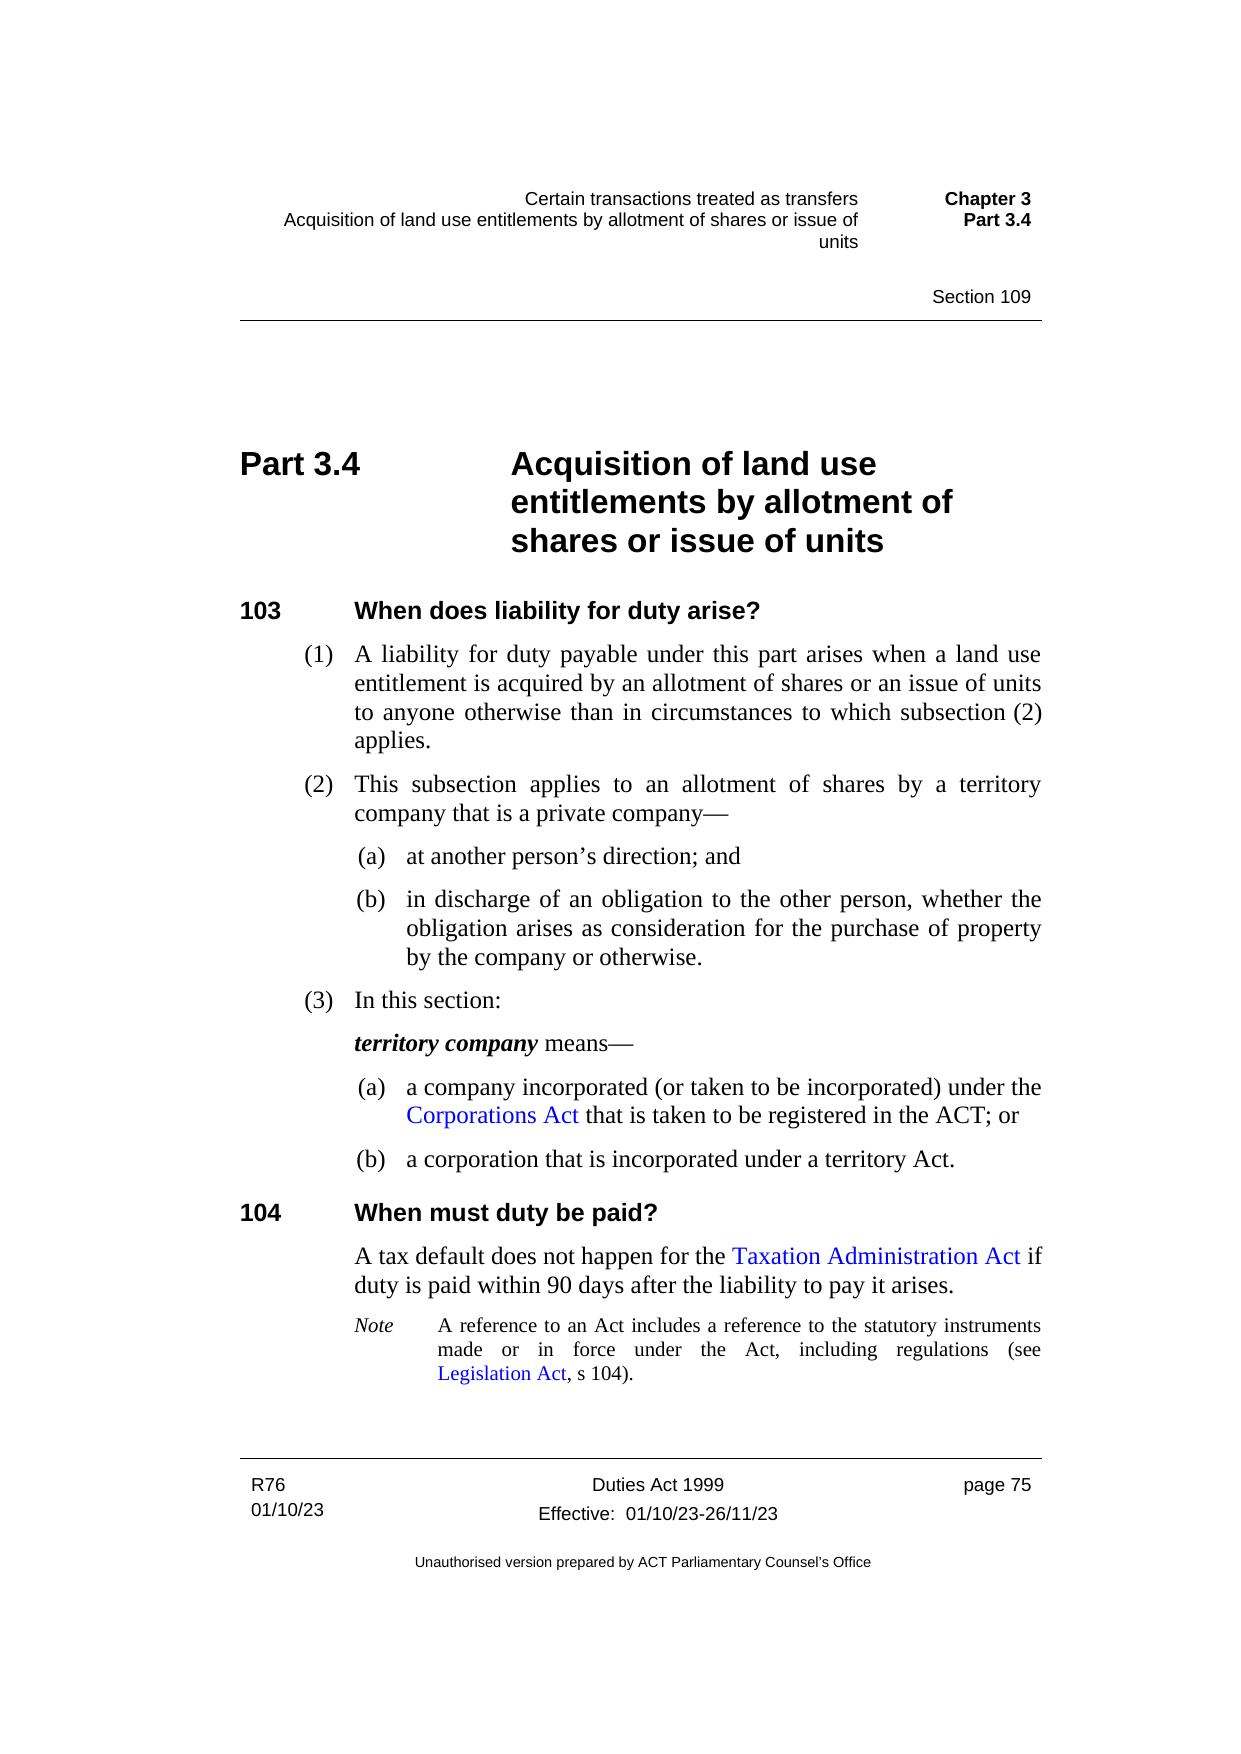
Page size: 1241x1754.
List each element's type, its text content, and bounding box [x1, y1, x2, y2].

text territory company means–– [354, 1028, 1042, 1057]
text (1) A liability for duty payable under this part arises when a land use entitlement is acquired by an allotment of shares or an issue of units to anyone otherwise than in circumstances to which subsection (2) applies. [239, 639, 1042, 754]
text 104 When must duty be paid? [239, 1198, 1042, 1226]
text (b) in discharge of an obligation to the other person, whether the obligation arises as consideration for the purchase of property by the company or otherwise. [239, 884, 1042, 971]
text Note A reference to an Act includes a reference to the statutory instruments made or in force under the Act, including regulations (see Legislation Act, s 104). [354, 1313, 1042, 1385]
text (a) a company incorporated (or taken to be incorporated) under the Corporations Act that is taken to be registered in the ACT; or [239, 1072, 1042, 1129]
text Part 3.4 Acquisition of land use entitlements by allotment of shares or issue of units [239, 444, 1042, 559]
text A tax default does not happen for the Taxation Administration Act if duty is paid within 90 days after the liability to pay it arises. [354, 1241, 1042, 1298]
text (2) This subsection applies to an allotment of shares by a territory company that is a private company— [239, 769, 1042, 826]
text (3) In this section: [239, 985, 1042, 1014]
text (b) a corporation that is incorporated under a territory Act. [239, 1144, 1042, 1173]
text (a) at another person’s direction; and [239, 841, 1042, 870]
text 103 When does liability for duty arise? [239, 596, 1042, 625]
